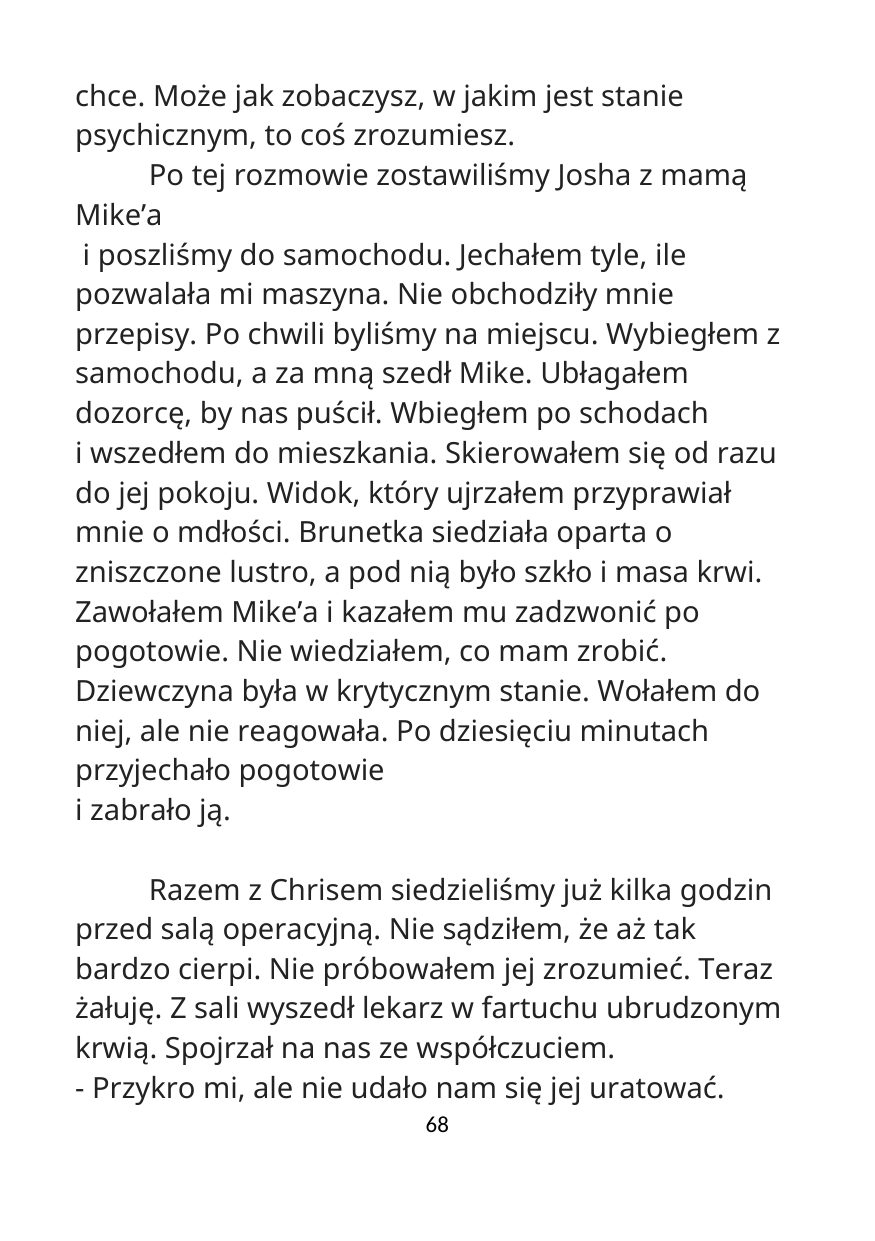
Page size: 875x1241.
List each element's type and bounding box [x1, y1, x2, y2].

text [75, 75, 799, 1107]
